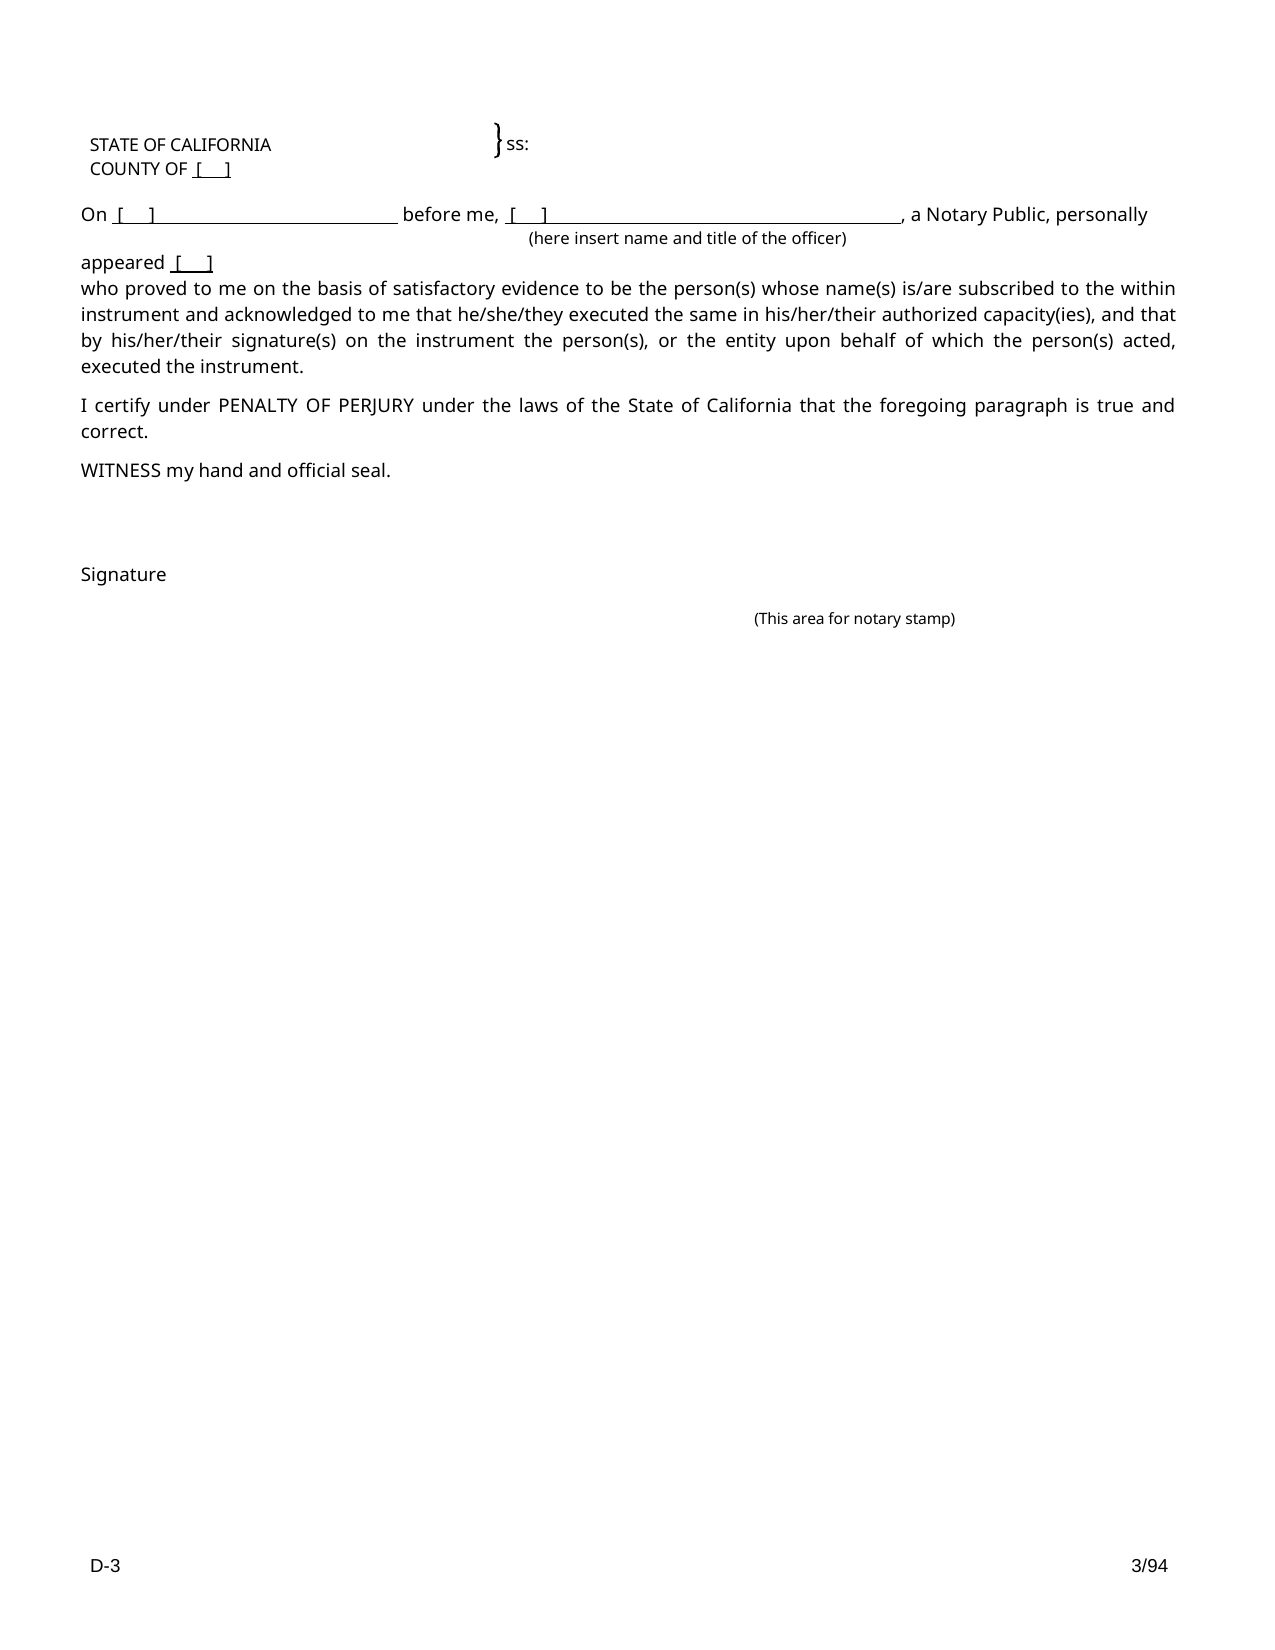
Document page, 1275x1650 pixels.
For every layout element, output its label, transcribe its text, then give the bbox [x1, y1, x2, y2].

table_cell On [ ] before me, [ ] , a Notary Public, personally (here insert name and title of the officer) appeared [ ] who proved to me on the basis of satisfactory evidence to be the person(s) whose name(s) is/are subscribed to the within instrument and acknowledged to me that he/she/they executed the same in his/her/their authorized capacity(ies), and that by his/her/their signature(s) on the instrument the person(s), or the entity upon behalf of which the person(s) acted, executed the instrument. I certify under PENALTY OF PERJURY under the laws of the State of that the foregoing paragraph is true and correct. WITNESS my hand and official seal. Signature (This area for notary stamp) [81, 187, 1177, 629]
table_header ss: [493, 127, 559, 187]
table_header STATE OF COUNTY OF [ ] [81, 127, 493, 187]
